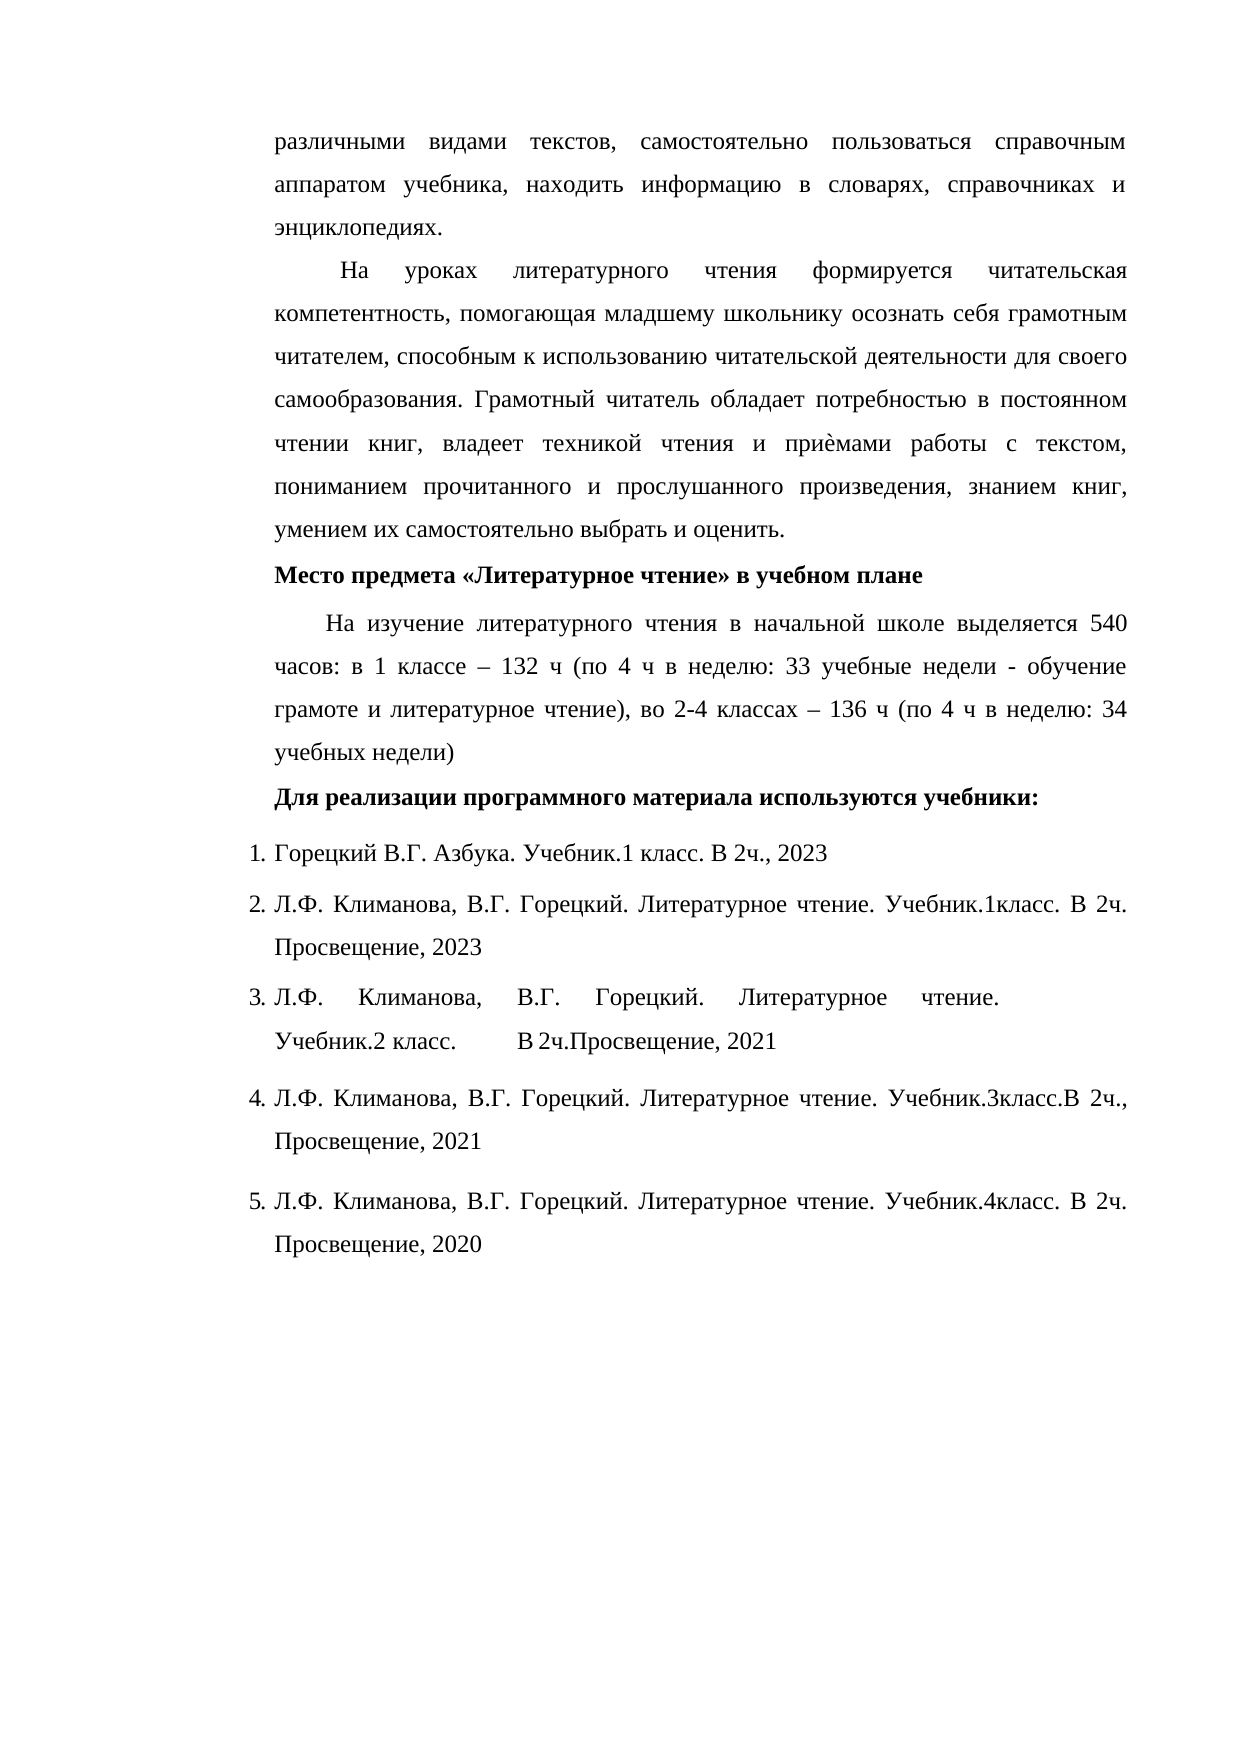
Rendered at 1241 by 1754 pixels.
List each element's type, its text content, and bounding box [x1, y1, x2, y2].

list Л.Ф. Климанова, В.Г. Горецкий. Литературное чтение. Учебник.4класс. В 2ч. Просвещение, 2020 [248, 1186, 1128, 1258]
list Горецкий В.Г. Азбука. Учебник.1 класс. В 2ч., 2023 [248, 838, 1152, 867]
text На уроках литературного чтения формируется читательская компетентность, помогающая младшему школьнику осознать себя грамотным читателем, способным к использованию читательской деятельности для своего самообразования. Грамотный читатель обладает потребностью в постоянном чтении книг, владеет техникой чтения и приѐмами работы с текстом, пониманием прочитанного и прослушанного произведения, знанием книг, умением их самостоятельно выбрать и оценить. [274, 255, 1128, 543]
list Л.Ф. Климанова, В.Г. Горецкий. Литературное чтение. Учебник.3класс.В 2ч., Просвещение, 2021 [248, 1083, 1128, 1155]
list Л.Ф. Климанова, В.Г. Горецкий. Литературное чтение. Учебник.2 класс. В 2ч.Просвещение, 2021 [248, 982, 1096, 1054]
list Л.Ф. Климанова, В.Г. Горецкий. Литературное чтение. Учебник.1класс. В 2ч. Просвещение, 2023 [248, 889, 1128, 961]
subtitle Для реализации программного материала используются учебники: [274, 782, 1152, 810]
text различными видами текстов, самостоятельно пользоваться справочным аппаратом учебника, находить информацию в словарях, справочниках и энциклопедиях. [274, 126, 1126, 241]
subtitle Место предмета «Литературное чтение» в учебном плане [274, 560, 1152, 589]
text На изучение литературного чтения в начальной школе выделяется 540 часов: в 1 классе – 132 ч (по 4 ч в неделю: 33 учебные недели - обучение грамоте и литературное чтение), во 2-4 классах – 136 ч (по 4 ч в неделю: 34 учебных недели) [274, 608, 1128, 766]
